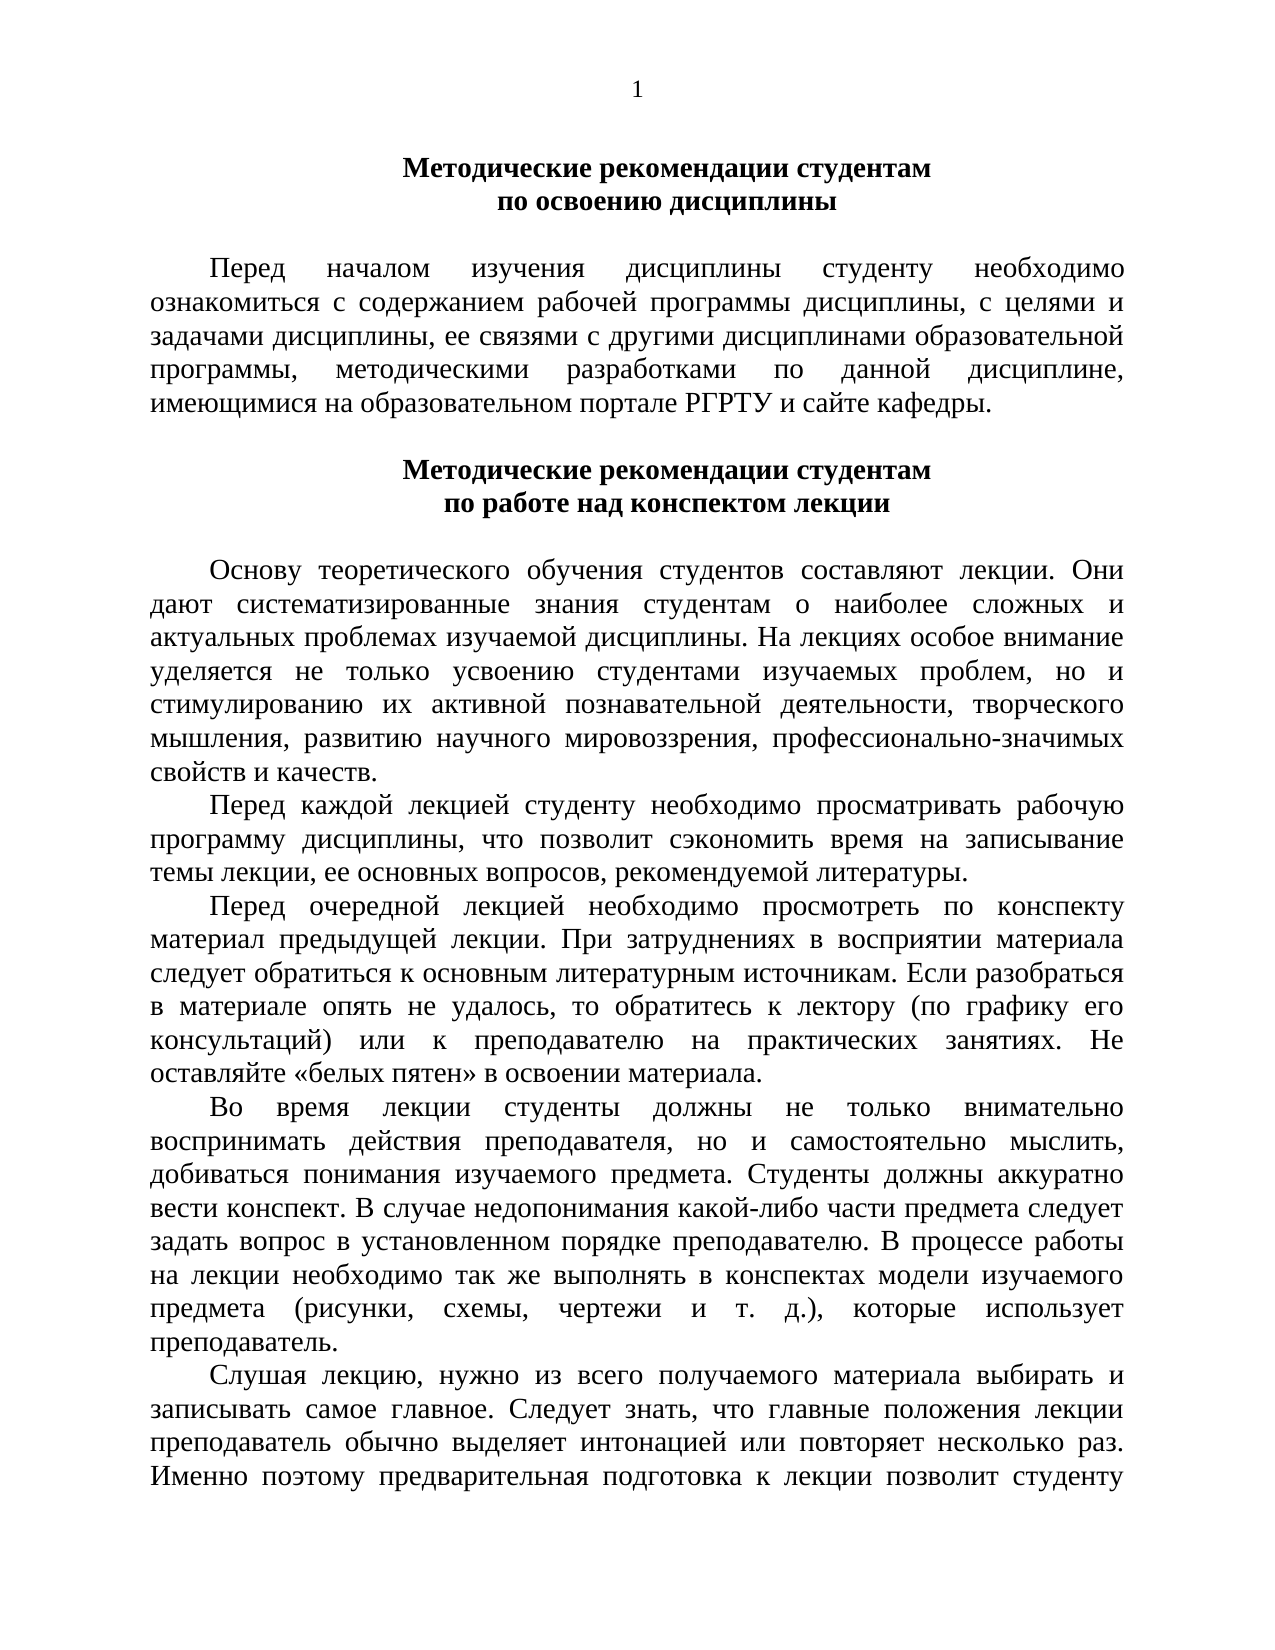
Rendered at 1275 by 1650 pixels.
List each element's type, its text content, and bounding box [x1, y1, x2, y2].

text по освоению дисциплины [150, 183, 1125, 217]
text Основу теоретического обучения студентов составляют лекции. Они дают систематизированные знания студентам о наиболее сложных и актуальных проблемах изучаемой дисциплины. На лекциях особое внимание уделяется не только усвоению студентами изучаемых проблем, но и стимулированию их активной познавательной деятельности, творческого мышления, развитию научного мировоззрения, профессионально-значимых свойств и качеств. [150, 552, 1125, 787]
text Методические рекомендации студентам [150, 150, 1125, 183]
text Перед началом изучения дисциплины студенту необходимо ознакомиться с содержанием рабочей программы дисциплины, с целями и задачами дисциплины, ее связями с другими дисциплинами образовательной программы, методическими разработками по данной дисциплине, имеющимися на образовательном портале РГРТУ и сайте кафедры. [150, 251, 1125, 418]
text Во время лекции студенты должны не только внимательно воспринимать действия преподавателя, но и самостоятельно мыслить, добиваться понимания изучаемого предмета. Студенты должны аккуратно вести конспект. В случае недопонимания какой-либо части предмета следует задать вопрос в установленном порядке преподавателю. В процессе работы на лекции необходимо так же выполнять в конспектах модели изучаемого предмета (рисунки, схемы, чертежи и т. д.), которые использует преподаватель. [150, 1089, 1125, 1357]
text Перед каждой лекцией студенту необходимо просматривать рабочую программу дисциплины, что позволит сэкономить время на записывание темы лекции, ее основных вопросов, рекомендуемой литературы. [150, 787, 1125, 888]
text Перед очередной лекцией необходимо просмотреть по конспекту материал предыдущей лекции. При затруднениях в восприятии материала следует обратиться к основным литературным источникам. Если разобраться в материале опять не удалось, то обратитесь к лектору (по графику его консультаций) или к преподавателю на практических занятиях. Не оставляйте «белых пятен» в освоении материала. [150, 888, 1125, 1089]
text по работе над конспектом лекции [150, 485, 1125, 519]
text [150, 1357, 1125, 1492]
text Методические рекомендации студентам [150, 452, 1125, 485]
